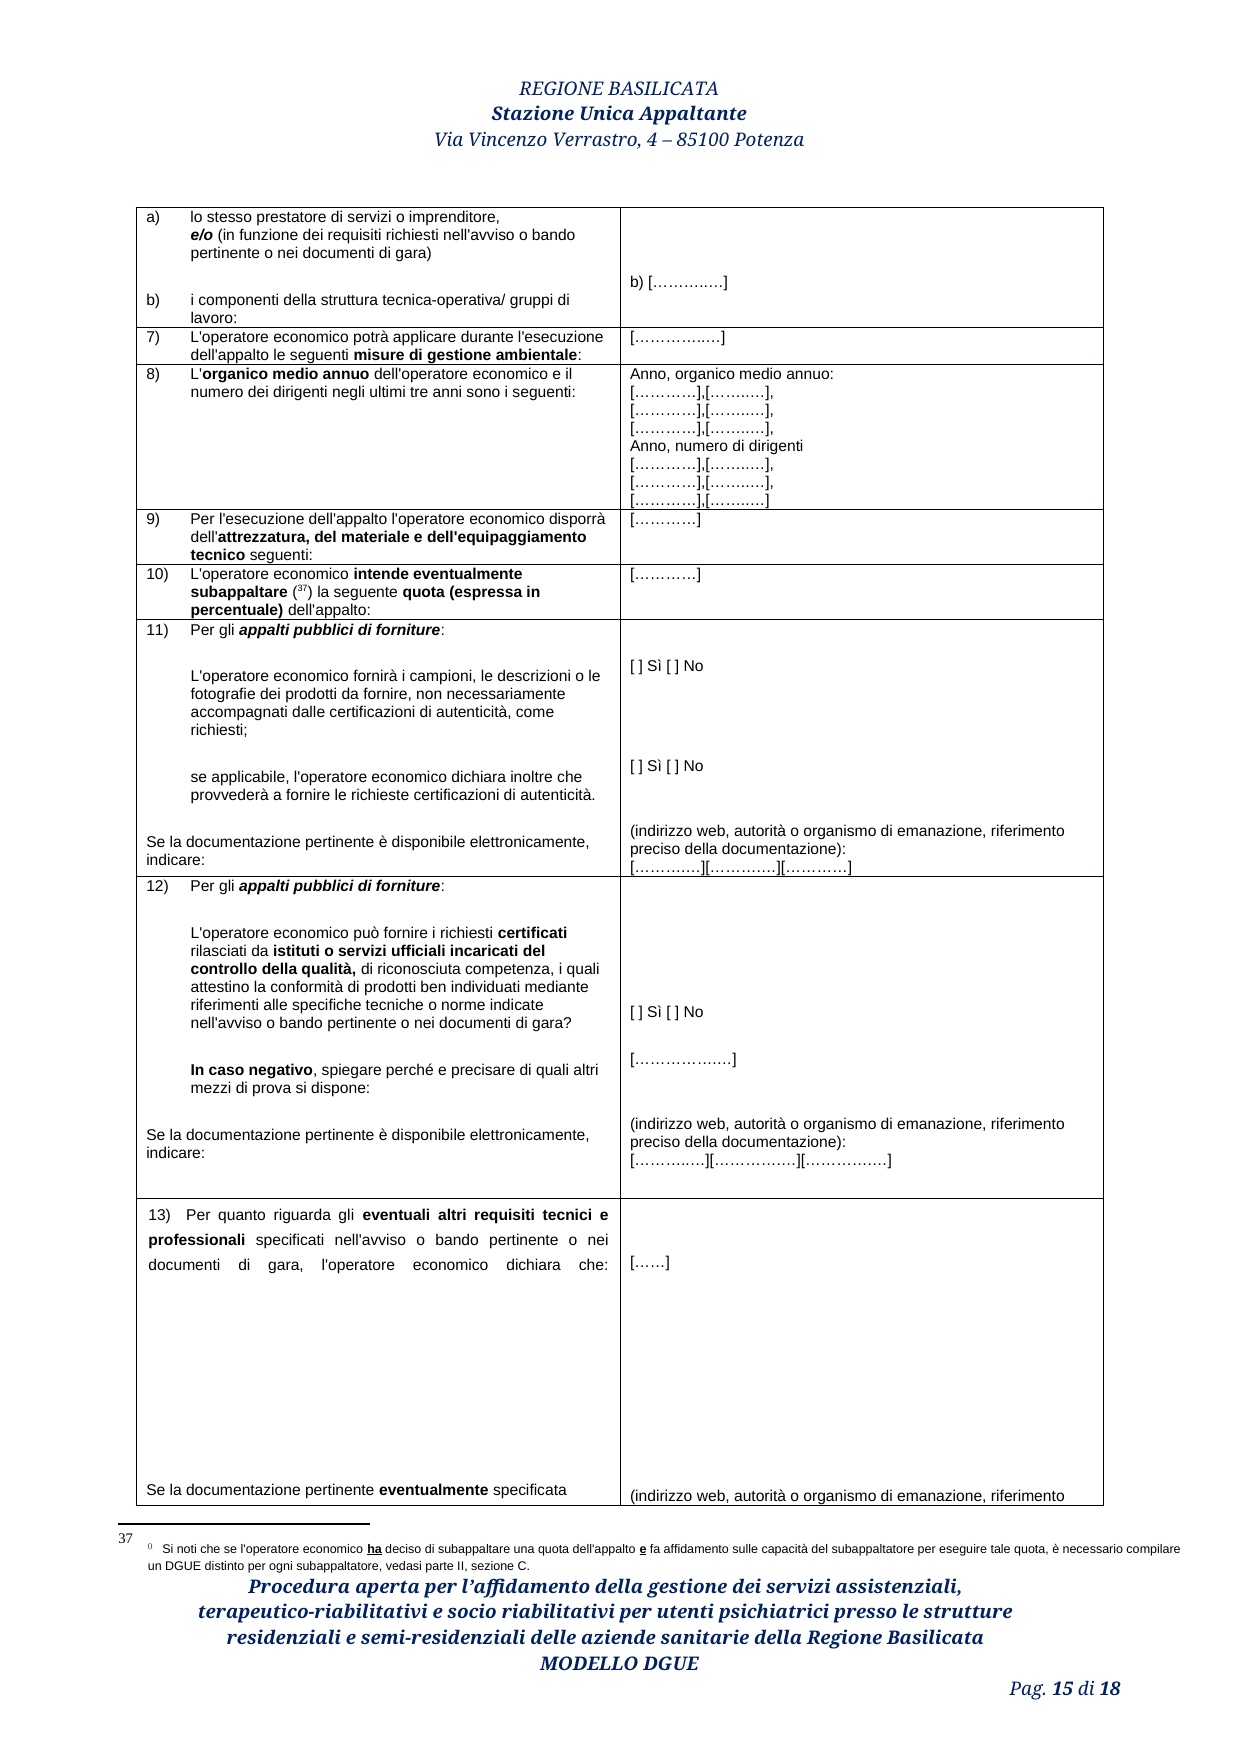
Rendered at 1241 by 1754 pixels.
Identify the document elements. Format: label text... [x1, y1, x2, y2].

table_cell 8) L'organico medio annuo dell'operatore economico e il numero dei dirigenti negli ultimi tre anni sono i seguenti: [137, 365, 620, 509]
table_cell Anno, organico medio annuo: […………],[……..…], […………],[……..…], […………],[……..…], Anno, numero di dirigenti […………],[……..…], […………],[……..…], […………],[……..…] [621, 365, 1103, 509]
table_cell 12) Per gli appalti pubblici di forniture: L'operatore economico può fornire i richiesti certificati rilasciati da istituti o servizi ufficiali incaricati del controllo della qualità, di riconosciuta competenza, i quali attestino la conformità di prodotti ben individuati mediante riferimenti alle specifiche tecniche o norme indicate nell'avviso o bando pertinente o nei documenti di gara? In caso negativo, spiegare perché e precisare di quali altri mezzi di prova si dispone: Se la documentazione pertinente è disponibile elettronicamente, indicare: [137, 877, 620, 1197]
table_cell 11) Per gli appalti pubblici di forniture: L'operatore economico fornirà i campioni, le descrizioni o le fotografie dei prodotti da fornire, non necessariamente accompagnati dalle certificazioni di autenticità, come richiesti; se applicabile, l'operatore economico dichiara inoltre che provvederà a fornire le richieste certificazioni di autenticità. Se la documentazione pertinente è disponibile elettronicamente, indicare: [137, 620, 620, 876]
table_cell […………..…] [621, 328, 1103, 364]
table_cell [ ] Sì [ ] No [ ] Sì [ ] No (indirizzo web, autorità o organismo di emanazione, riferimento preciso della documentazione): [……….…][……….…][…………] [621, 620, 1103, 876]
table_cell 10) L'operatore economico intende eventualmente subappaltare () la seguente quota (espressa in percentuale) dell'appalto: [137, 565, 620, 619]
table_cell […………] [621, 510, 1103, 564]
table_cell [137, 1199, 620, 1505]
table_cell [621, 208, 1103, 327]
table_cell 7) L'operatore economico potrà applicare durante l'esecuzione dell'appalto le seguenti misure di gestione ambientale: [137, 328, 620, 364]
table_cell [137, 208, 620, 327]
table_cell […………] [621, 565, 1103, 619]
table_cell [ ] Sì [ ] No […………….…] (indirizzo web, autorità o organismo di emanazione, riferimento preciso della documentazione): [………..…][………….…][………….…] [621, 877, 1103, 1197]
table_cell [621, 1199, 1103, 1505]
table_cell 9) Per l'esecuzione dell'appalto l'operatore economico disporrà dell'attrezzatura, del materiale e dell'equipaggiamento tecnico seguenti: [137, 510, 620, 564]
